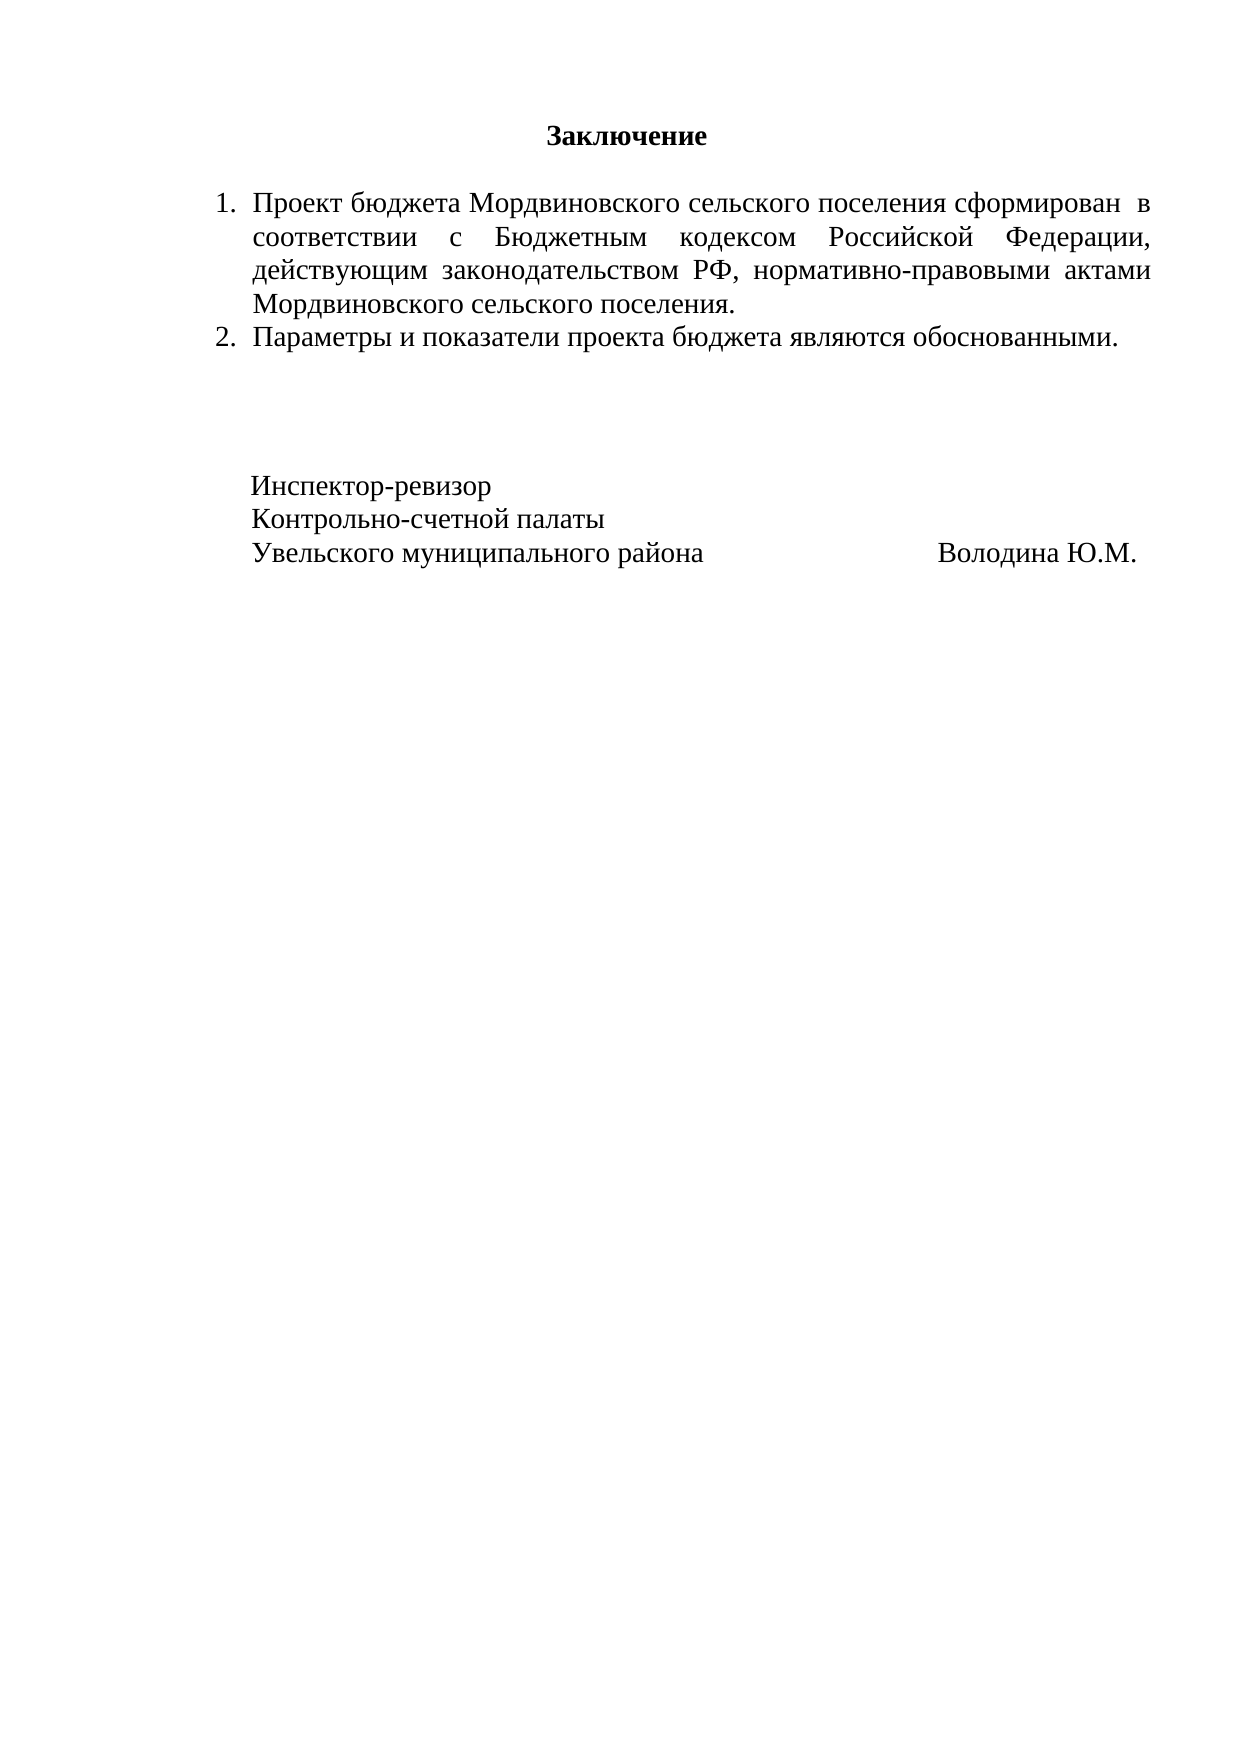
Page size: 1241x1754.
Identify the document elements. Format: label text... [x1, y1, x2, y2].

text Увельского муниципального района Володина Ю.М. [177, 535, 1152, 568]
list Параметры и показатели проекта бюджета являются обоснованными. [215, 319, 1152, 353]
list Проект бюджета Мордвиновского сельского поселения сформирован в соответствии с Бюджетным кодексом Российской Федерации, действующим законодательством РФ, нормативно-правовыми актами Мордвиновского сельского поселения. [215, 185, 1152, 319]
text Контрольно-счетной палаты [177, 501, 1152, 535]
text Инспектор-ревизор [177, 468, 1152, 501]
text Заключение [177, 118, 1152, 152]
